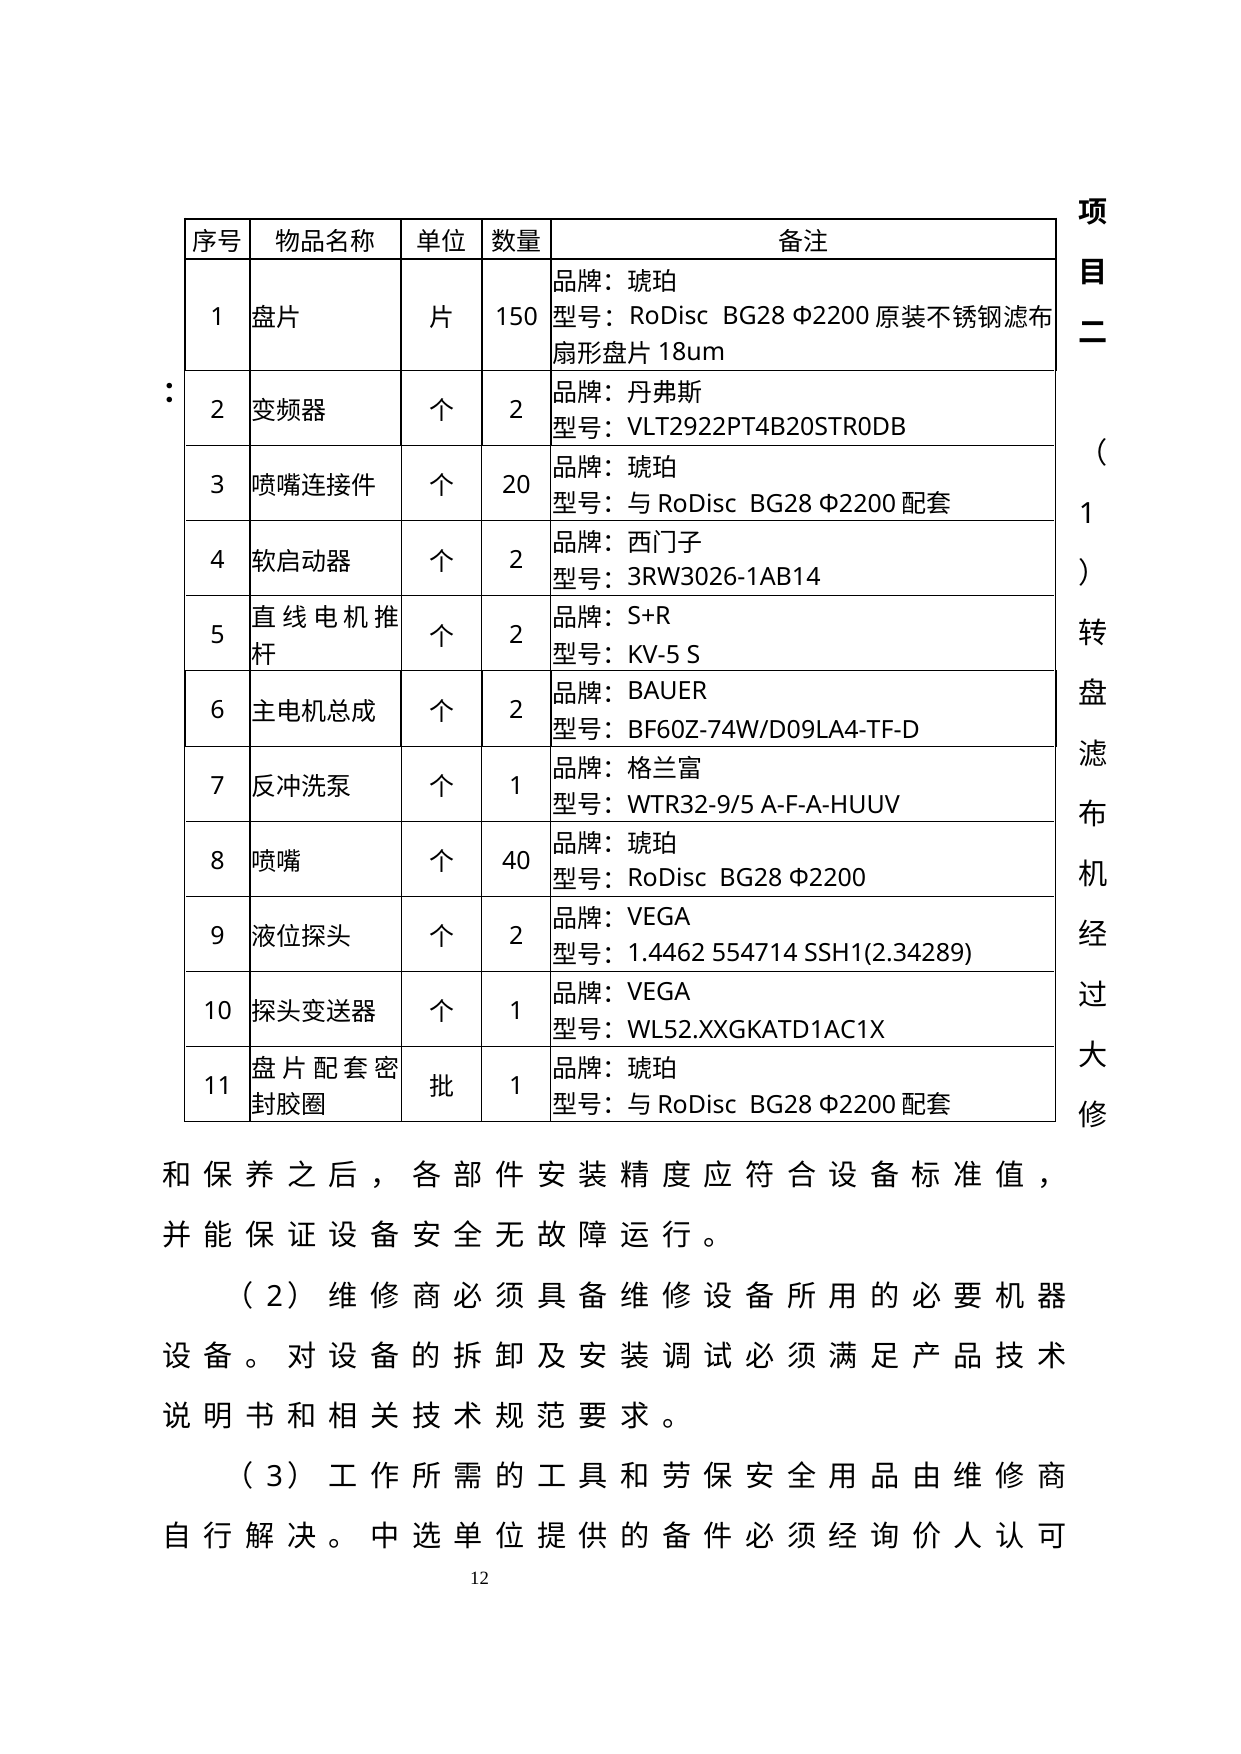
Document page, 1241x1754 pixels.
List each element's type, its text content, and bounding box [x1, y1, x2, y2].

table_cell 品牌：西门子 型号：3RW3026-1AB14 [551, 520, 1055, 595]
table_cell 个 [402, 671, 481, 746]
table_header 物品名称 [251, 220, 400, 258]
table_header 单位 [402, 220, 481, 258]
table_cell 批 [402, 1047, 481, 1121]
list 转盘滤布机经过大修和保养之后，各部件安装精度应符合设备标准值，并能保证设备安全无故障运行。 [162, 420, 1078, 1263]
table_cell 品牌：琥珀 型号：RoDisc BG28 Φ2200原装不锈钢滤布扇形盘片 18um [552, 260, 1055, 370]
table_cell 软启动器 [251, 521, 401, 595]
table_cell 个 [402, 897, 481, 971]
table_cell 3 [185, 445, 249, 520]
table_cell 150 [483, 260, 550, 370]
table_header 序号 [186, 220, 249, 258]
table_cell 8 [185, 821, 249, 896]
table_cell 个 [402, 972, 481, 1046]
table_cell 个 [402, 521, 481, 595]
table_cell 7 [185, 747, 249, 821]
table_cell 液位探头 [251, 897, 401, 971]
table_cell 4 [185, 520, 249, 595]
table_cell 盘片配套密封胶圈 [251, 1047, 401, 1121]
table_cell 个 [402, 596, 481, 670]
table_cell 变频器 [251, 371, 400, 445]
table_cell 20 [482, 446, 550, 520]
table_cell 个 [402, 446, 481, 520]
table_cell 9 [185, 896, 249, 971]
table_cell 个 [402, 371, 481, 445]
table_cell 喷嘴 [251, 822, 401, 896]
table_cell 40 [482, 822, 550, 896]
table_cell 品牌：格兰富 型号：WTR32-9/5 A-F-A-HUUV [551, 746, 1055, 821]
table_cell 品牌：琥珀 型号：RoDisc BG28 Φ2200 [551, 821, 1055, 896]
table_cell 2 [482, 596, 550, 670]
table_cell 2 [482, 897, 550, 971]
table_cell 品牌：BAUER 型号：BF60Z-74W/D09LA4-TF-D [552, 670, 1055, 746]
table_cell 1 [186, 260, 249, 370]
list 维修商必须具备维修设备所用的必要机器设备。对设备的拆卸及安装调试必须满足产品技术说明书和相关技术规范要求。 [162, 1263, 1078, 1444]
table_cell 个 [402, 747, 481, 821]
table_cell 品牌：S+R 型号：KV-5 S [551, 595, 1055, 670]
table_cell 2 [185, 371, 249, 445]
table_cell 品牌：琥珀 型号：与RoDisc BG28 Φ2200配套 [551, 1046, 1055, 1121]
table_cell 2 [483, 371, 550, 445]
table_cell 1 [482, 747, 550, 821]
table_cell 主电机总成 [251, 671, 400, 746]
table_header 备注 [552, 220, 1055, 258]
table_cell 1 [482, 1047, 550, 1121]
table_cell 5 [185, 595, 249, 670]
table_cell 直线电机推杆 [251, 596, 401, 670]
table_cell 品牌：丹弗斯 型号：VLT2922PT4B20STR0DB [552, 370, 1055, 445]
table_cell 2 [483, 671, 550, 746]
table_cell 品牌：VEGA 型号：WL52.XXGKATD1AC1X [551, 971, 1055, 1046]
table_cell 品牌：VEGA 型号：1.4462 554714 SSH1(2.34289) [551, 896, 1055, 971]
table_cell 品牌：琥珀 型号：与RoDisc BG28 Φ2200配套 [551, 445, 1055, 520]
table_cell 1 [482, 972, 550, 1046]
table_cell 片 [402, 260, 481, 370]
table_cell 11 [185, 1046, 249, 1121]
table_cell 喷嘴连接件 [251, 446, 401, 520]
table_cell 反冲洗泵 [251, 747, 401, 821]
table_cell 盘片 [251, 260, 400, 370]
table_cell 2 [482, 521, 550, 595]
table_cell 个 [402, 822, 481, 896]
table_header 数量 [483, 220, 550, 258]
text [162, 1444, 1078, 1564]
table_cell 探头变送器 [251, 972, 401, 1046]
table_cell 10 [185, 971, 249, 1046]
table_cell 6 [186, 671, 249, 746]
text 项目二： [162, 179, 1078, 420]
